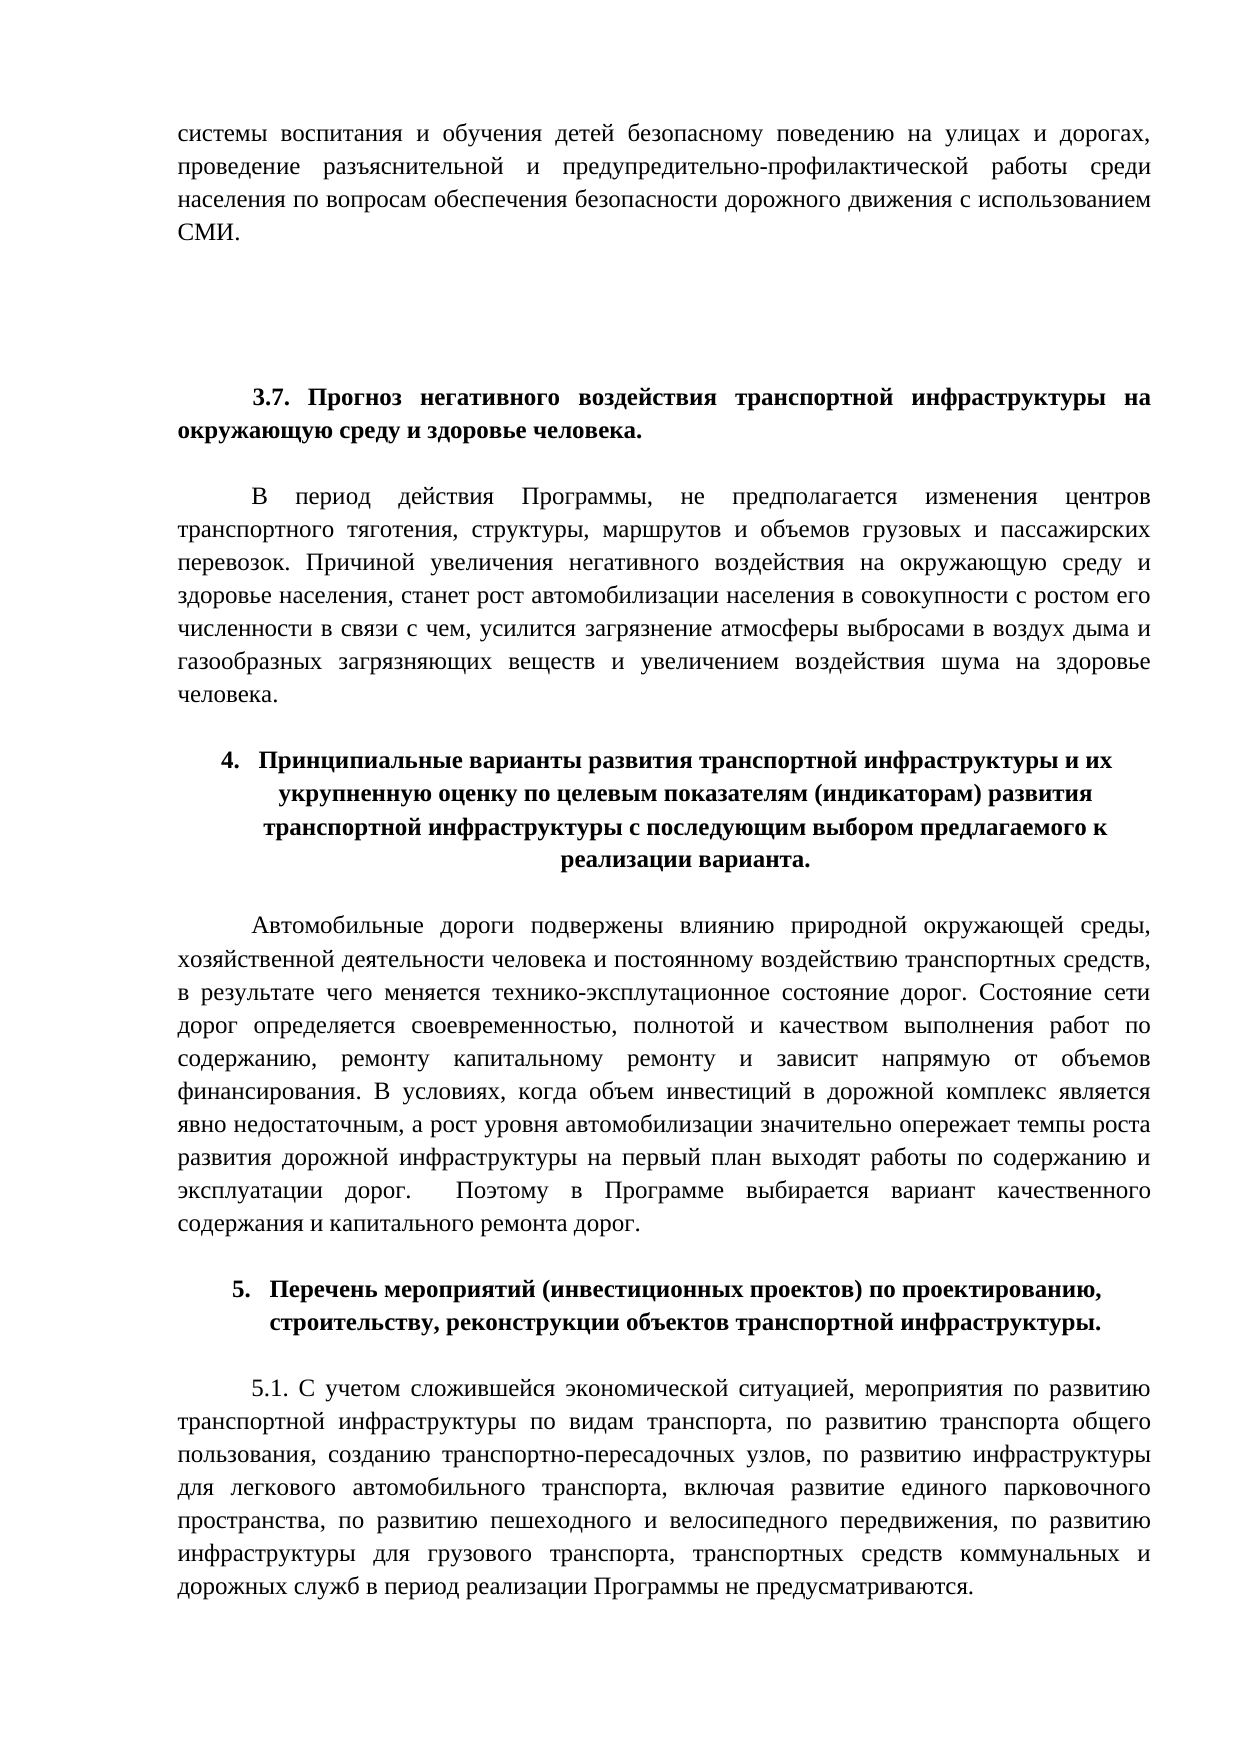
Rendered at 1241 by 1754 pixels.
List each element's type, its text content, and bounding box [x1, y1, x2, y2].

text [177, 118, 1152, 246]
text 5.1. С учетом сложившейся экономической ситуацией, мероприятия по развитию транспортной инфраструктуры по видам транспорта, по развитию транспорта общего пользования, созданию транспортно-пересадочных узлов, по развитию инфраструктуры для легкового автомобильного транспорта, включая развитие единого парковочного пространства, по развитию пешеходного и велосипедного передвижения, по развитию инфраструктуры для грузового транспорта, транспортных средств коммунальных и дорожных служб в период реализации Программы не предусматриваются. [177, 1373, 1152, 1600]
text Автомобильные дороги подвержены влиянию природной окружающей среды, хозяйственной деятельности человека и постоянному воздействию транспортных средств, в результате чего меняется технико-эксплутационное состояние дорог. Состояние сети дорог определяется своевременностью, полнотой и качеством выполнения работ по содержанию, ремонту капитальному ремонту и зависит напрямую от объемов финансирования. В условиях, когда объем инвестиций в дорожной комплекс является явно недостаточным, а рост уровня автомобилизации значительно опережает темпы роста развития дорожной инфраструктуры на первый план выходят работы по содержанию и эксплуатации дорог. Поэтому в Программе выбирается вариант качественного содержания и капитального ремонта дорог. [177, 911, 1152, 1237]
text 3.7. Прогноз негативного воздействия транспортной инфраструктуры на окружающую среду и здоровье человека. [177, 382, 1152, 444]
text В период действия Программы, не предполагается изменения центров транспортного тяготения, структуры, маршрутов и объемов грузовых и пассажирских перевозок. Причиной увеличения негативного воздействия на окружающую среду и здоровье населения, станет рост автомобилизации населения в совокупности с ростом его численности в связи с чем, усилится загрязнение атмосферы выбросами в воздух дыма и газообразных загрязняющих веществ и увеличением воздействия шума на здоровье человека. [177, 481, 1152, 708]
list Перечень мероприятий (инвестиционных проектов) по проектированию, строительству, реконструкции объектов транспортной инфраструктуры. [182, 1274, 1152, 1336]
list Принципиальные варианты развития транспортной инфраструктуры и их укрупненную оценку по целевым показателям (индикаторам) развития транспортной инфраструктуры с последующим выбором предлагаемого к реализации варианта. [182, 746, 1152, 873]
